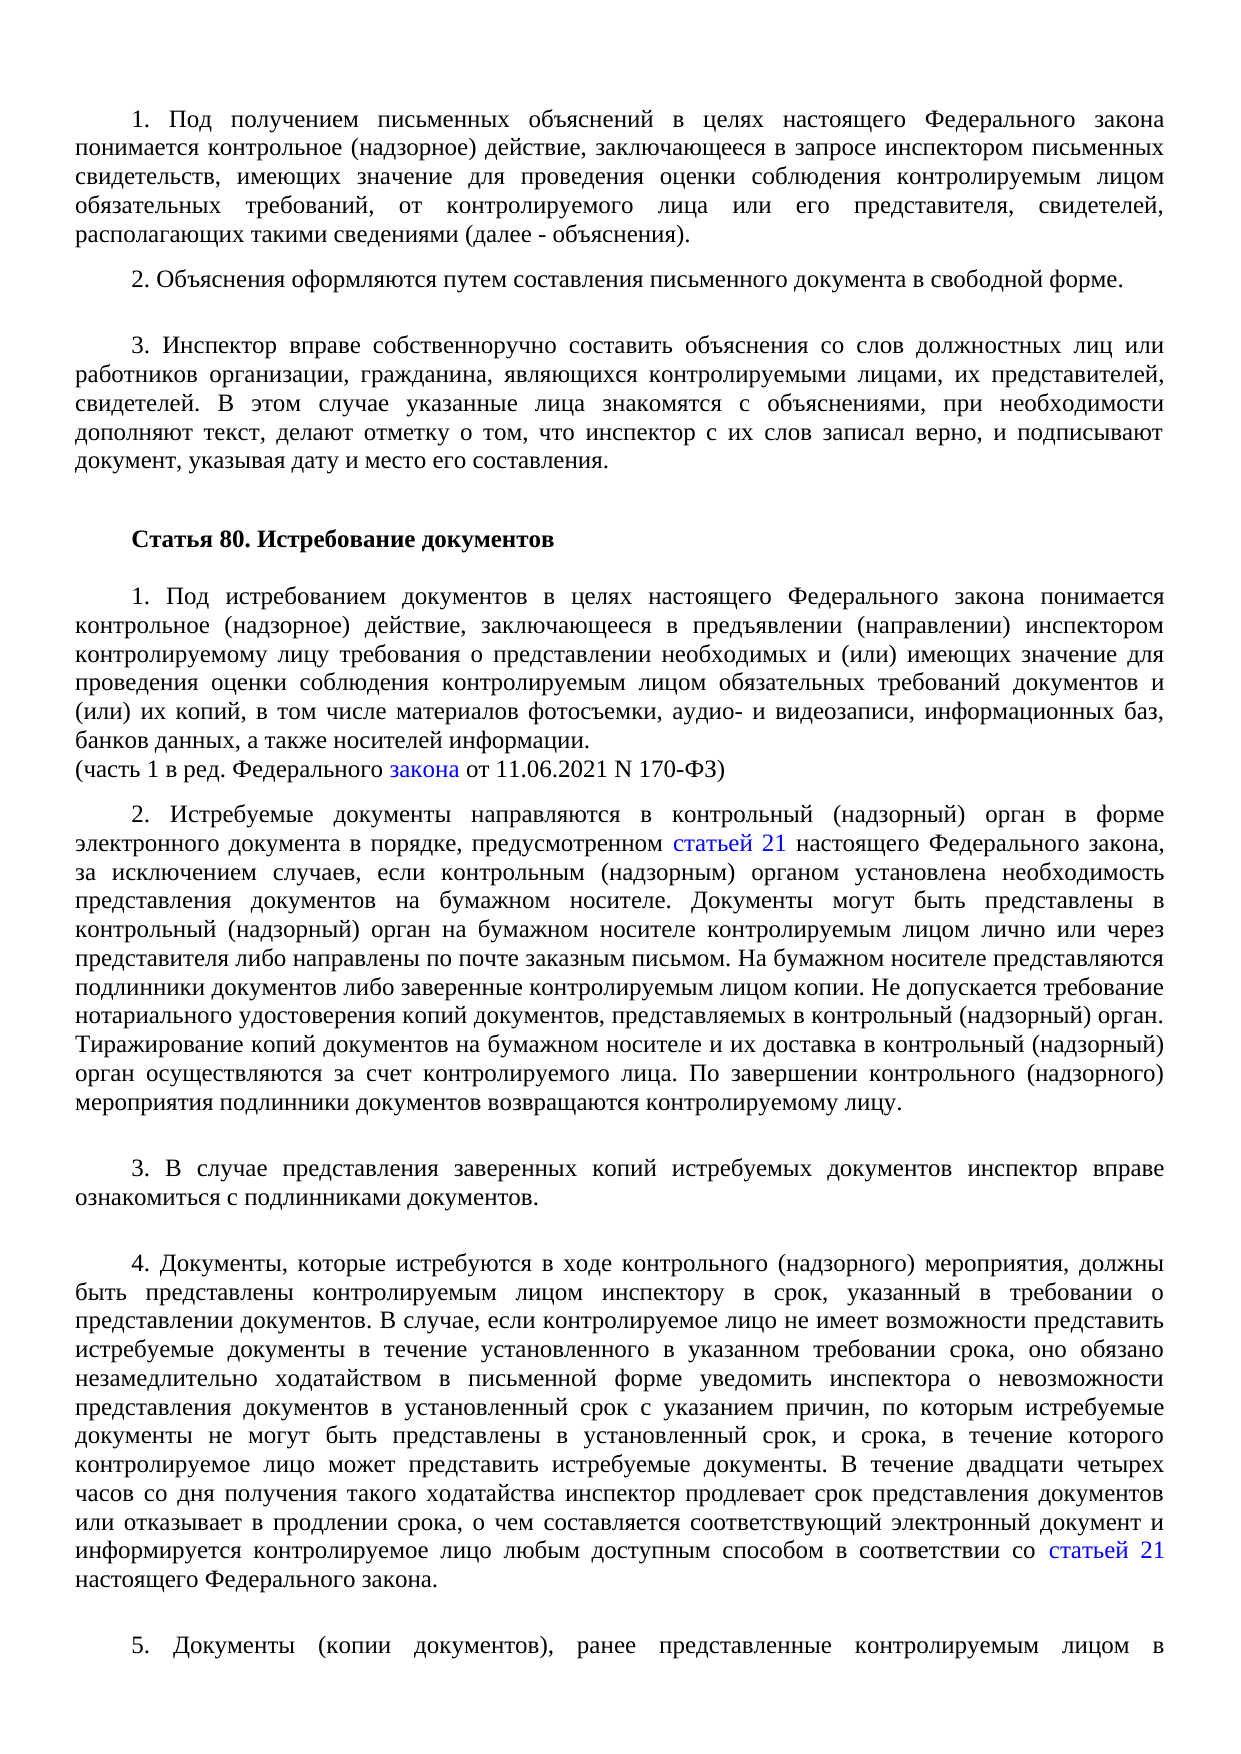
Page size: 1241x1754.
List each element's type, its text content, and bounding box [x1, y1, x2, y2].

text 1. Под получением письменных объяснений в целях настоящего Федерального закона понимается контрольное (надзорное) действие, заключающееся в запросе инспектором письменных свидетельств, имеющих значение для проведения оценки соблюдения контролируемым лицом обязательных требований, от контролируемого лица или его представителя, свидетелей, располагающих такими сведениями (далее - объяснения). [75, 104, 1165, 247]
text 2. Истребуемые документы направляются в контрольный (надзорный) орган в форме электронного документа в порядке, предусмотренном статьей 21 настоящего Федерального закона, за исключением случаев, если контрольным (надзорным) органом установлена необходимость представления документов на бумажном носителе. Документы могут быть представлены в контрольный (надзорный) орган на бумажном носителе контролируемым лицом лично или через представителя либо направлены по почте заказным письмом. На бумажном носителе представляются подлинники документов либо заверенные контролируемым лицом копии. Не допускается требование нотариального удостоверения копий документов, представляемых в контрольный (надзорный) орган. Тиражирование копий документов на бумажном носителе и их доставка в контрольный (надзорный) орган осуществляются за счет контролируемого лица. По завершении контрольного (надзорного) мероприятия подлинники документов возвращаются контролируемому лицу. [75, 799, 1165, 1115]
text 1. Под истребованием документов в целях настоящего Федерального закона понимается контрольное (надзорное) действие, заключающееся в предъявлении (направлении) инспектором контролируемому лицу требования о представлении необходимых и (или) имеющих значение для проведения оценки соблюдения контролируемым лицом обязательных требований документов и (или) их копий, в том числе материалов фотосъемки, аудио- и видеозаписи, информационных баз, банков данных, а также носителей информации. [75, 581, 1165, 754]
text 4. Документы, которые истребуются в ходе контрольного (надзорного) мероприятия, должны быть представлены контролируемым лицом инспектору в срок, указанный в требовании о представлении документов. В случае, если контролируемое лицо не имеет возможности представить истребуемые документы в течение установленного в указанном требовании срока, оно обязано незамедлительно ходатайством в письменной форме уведомить инспектора о невозможности представления документов в установленный срок с указанием причин, по которым истребуемые документы не могут быть представлены в установленный срок, и срока, в течение которого контролируемое лицо может представить истребуемые документы. В течение двадцати четырех часов со дня получения такого ходатайства инспектор продлевает срок представления документов или отказывает в продлении срока, о чем составляется соответствующий электронный документ и информируется контролируемое лицо любым доступным способом в соответствии со статьей 21 настоящего Федерального закона. [75, 1248, 1165, 1593]
text 3. В случае представления заверенных копий истребуемых документов инспектор вправе ознакомиться с подлинниками документов. [75, 1153, 1165, 1210]
text Статья 80. Истребование документов [75, 524, 1165, 552]
text 3. Инспектор вправе собственноручно составить объяснения со слов должностных лиц или работников организации, гражданина, являющихся контролируемыми лицами, их представителей, свидетелей. В этом случае указанные лица знакомятся с объяснениями, при необходимости дополняют текст, делают отметку о том, что инспектор с их слов записал верно, и подписывают документ, указывая дату и место его составления. [75, 330, 1165, 474]
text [75, 1630, 1165, 1659]
text 2. Объяснения оформляются путем составления письменного документа в свободной форме. [75, 264, 1165, 293]
text (часть 1 в ред. Федерального закона от 11.06.2021 N 170-ФЗ) [75, 754, 1165, 782]
